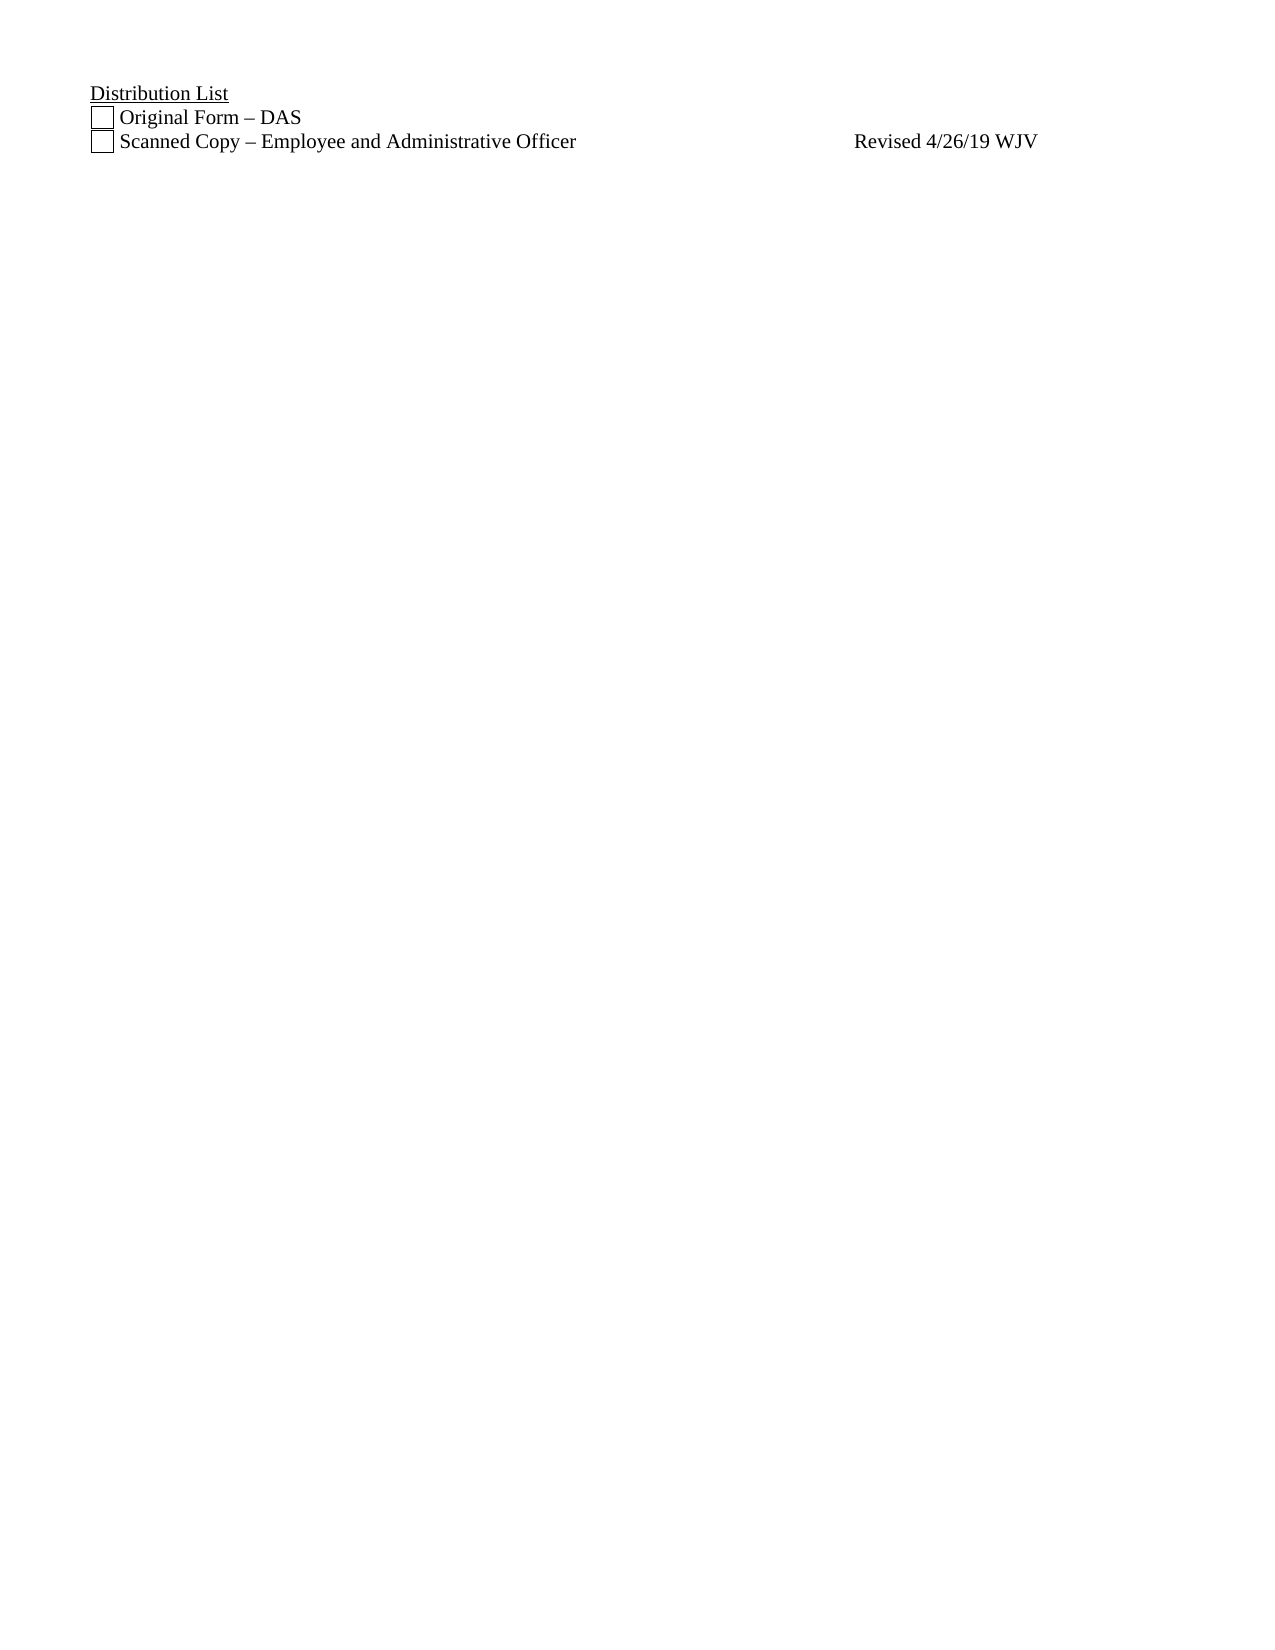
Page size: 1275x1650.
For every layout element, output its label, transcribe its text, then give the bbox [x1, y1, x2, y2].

text Original Form – DAS [90, 105, 1185, 129]
text Scanned Copy – Employee and Administrative Officer Revised 4/26/19 WJV [90, 129, 1185, 153]
text Distribution List [90, 81, 1185, 105]
